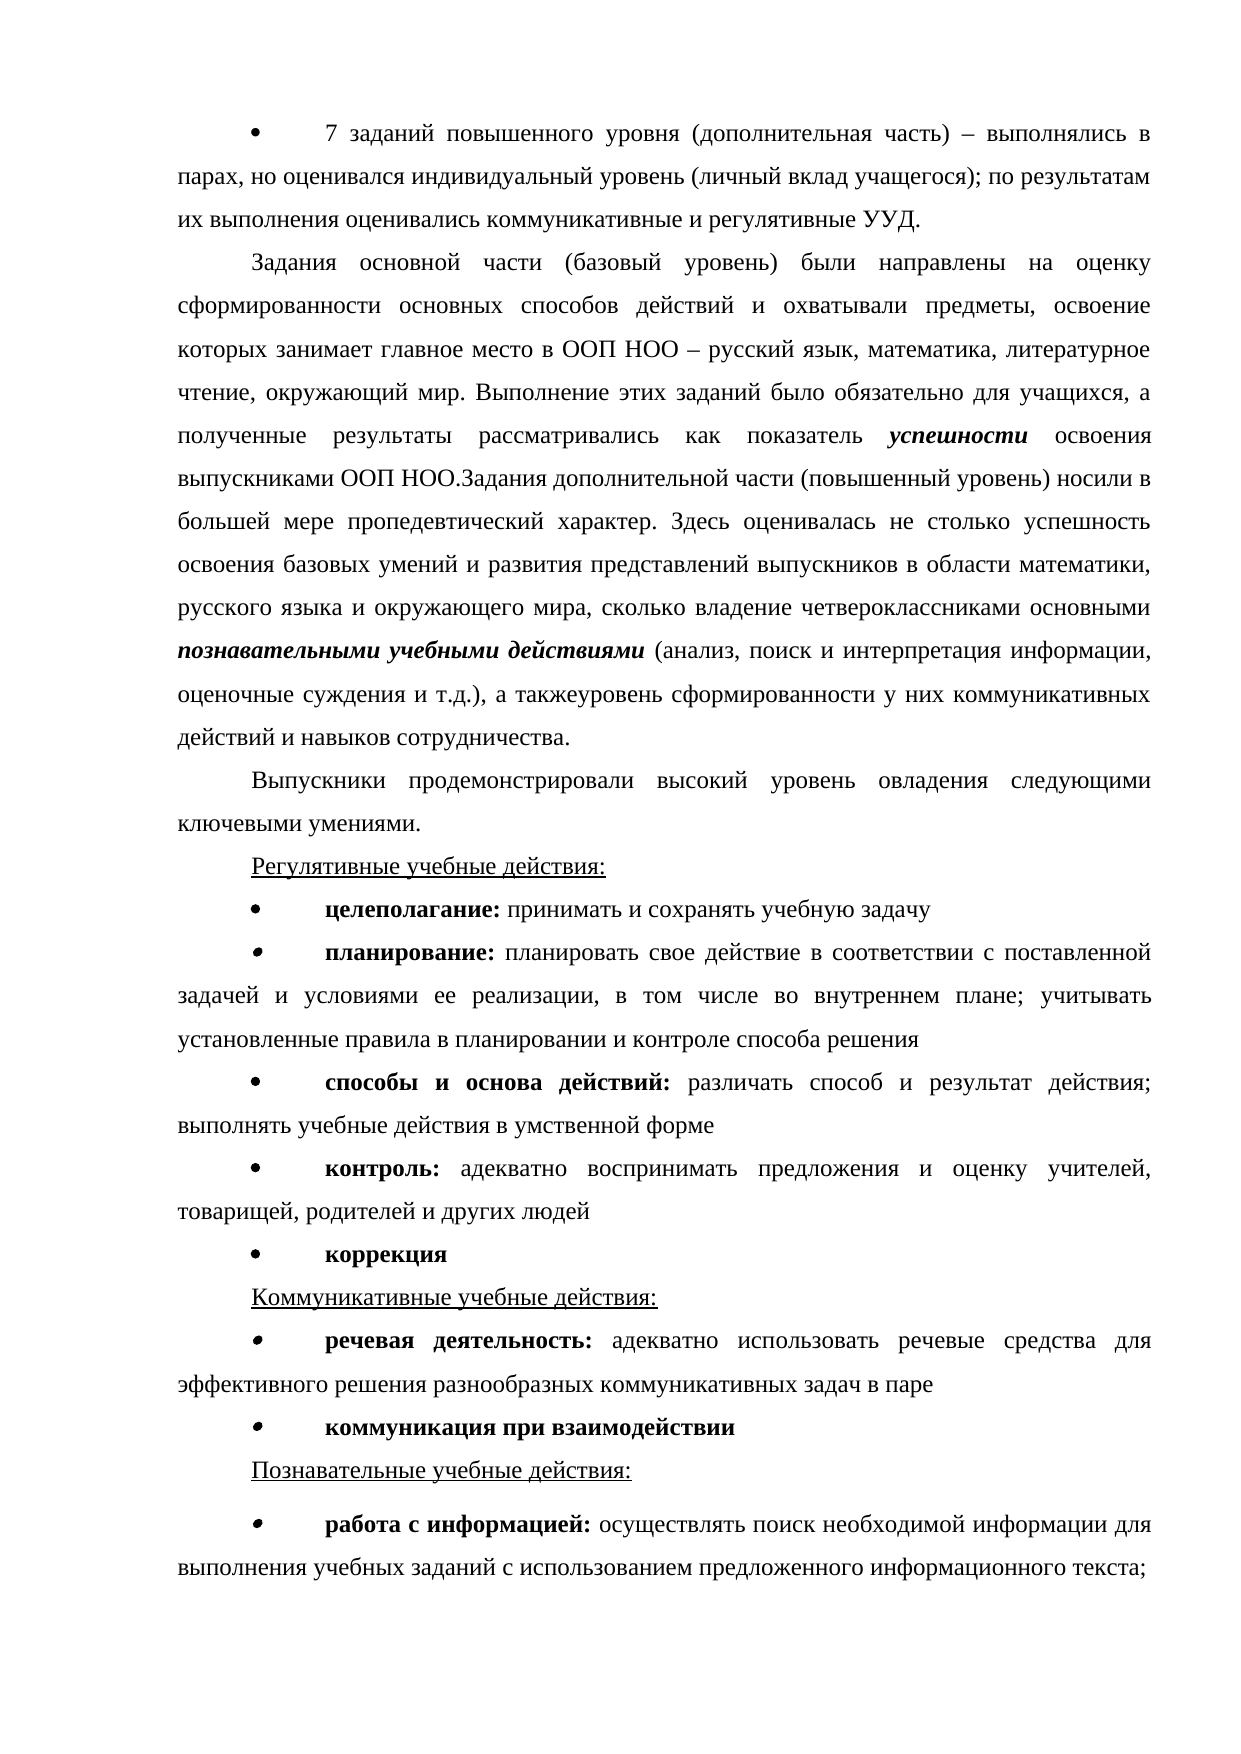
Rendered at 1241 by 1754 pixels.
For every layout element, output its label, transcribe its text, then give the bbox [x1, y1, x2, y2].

list способы и основа действий: различать способ и результат действия; выполнять учебные действия в умственной форме [177, 1067, 1152, 1139]
text Коммуникативные учебные действия: [177, 1282, 1152, 1311]
text Задания основной части (базовый уровень) были направлены на оценку сформированности основных способов действий и охватывали предметы, освоение которых занимает главное место в ООП НОО – русский язык, математика, литературное чтение, окружающий мир. Выполнение этих заданий было обязательно для учащихся, а полученные результаты рассматривались как показатель успешности освоения выпускниками ООП НОО.Задания дополнительной части (повышенный уровень) носили в большей мере пропедевтический характер. Здесь оценивалась не столько успешность освоения базовых умений и развития представлений выпускников в области математики, русского языка и окружающего мира, сколько владение четвероклассниками основными познавательными учебными действиями (анализ, поиск и интерпретация информации, оценочные суждения и т.д.), а такжеуровень сформированности у них коммуникативных действий и навыков сотрудничества. [177, 247, 1152, 751]
list работа с информацией: осуществлять поиск необходимой информации для выполнения учебных заданий с использованием предложенного информационного текста; [177, 1509, 1152, 1581]
text Регулятивные учебные действия: [177, 851, 1152, 880]
text Познавательные учебные действия: [177, 1455, 1152, 1484]
list речевая деятельность: адекватно использовать речевые средства для эффективного решения разнообразных коммуникативных задач в паре [177, 1326, 1152, 1397]
list 7 заданий повышенного уровня (дополнительная часть) – выполнялись в парах, но оценивался индивидуальный уровень (личный вклад учащегося); по результатам их выполнения оценивались коммуникативные и регулятивные УУД. [177, 118, 1152, 233]
list контроль: адекватно воспринимать предложения и оценку учителей, товарищей, родителей и других людей [177, 1153, 1152, 1225]
list планирование: планировать свое действие в соответствии с поставленной задачей и условиями ее реализации, в том числе во внутреннем плане; учитывать установленные правила в планировании и контроле способа решения [177, 937, 1152, 1052]
text Выпускники продемонстрировали высокий уровень овладения следующими ключевыми умениями. [177, 765, 1152, 837]
list коррекция [177, 1239, 1152, 1268]
list целеполагание: принимать и сохранять учебную задачу [177, 894, 1152, 923]
list коммуникация при взаимодействии [177, 1412, 1152, 1441]
